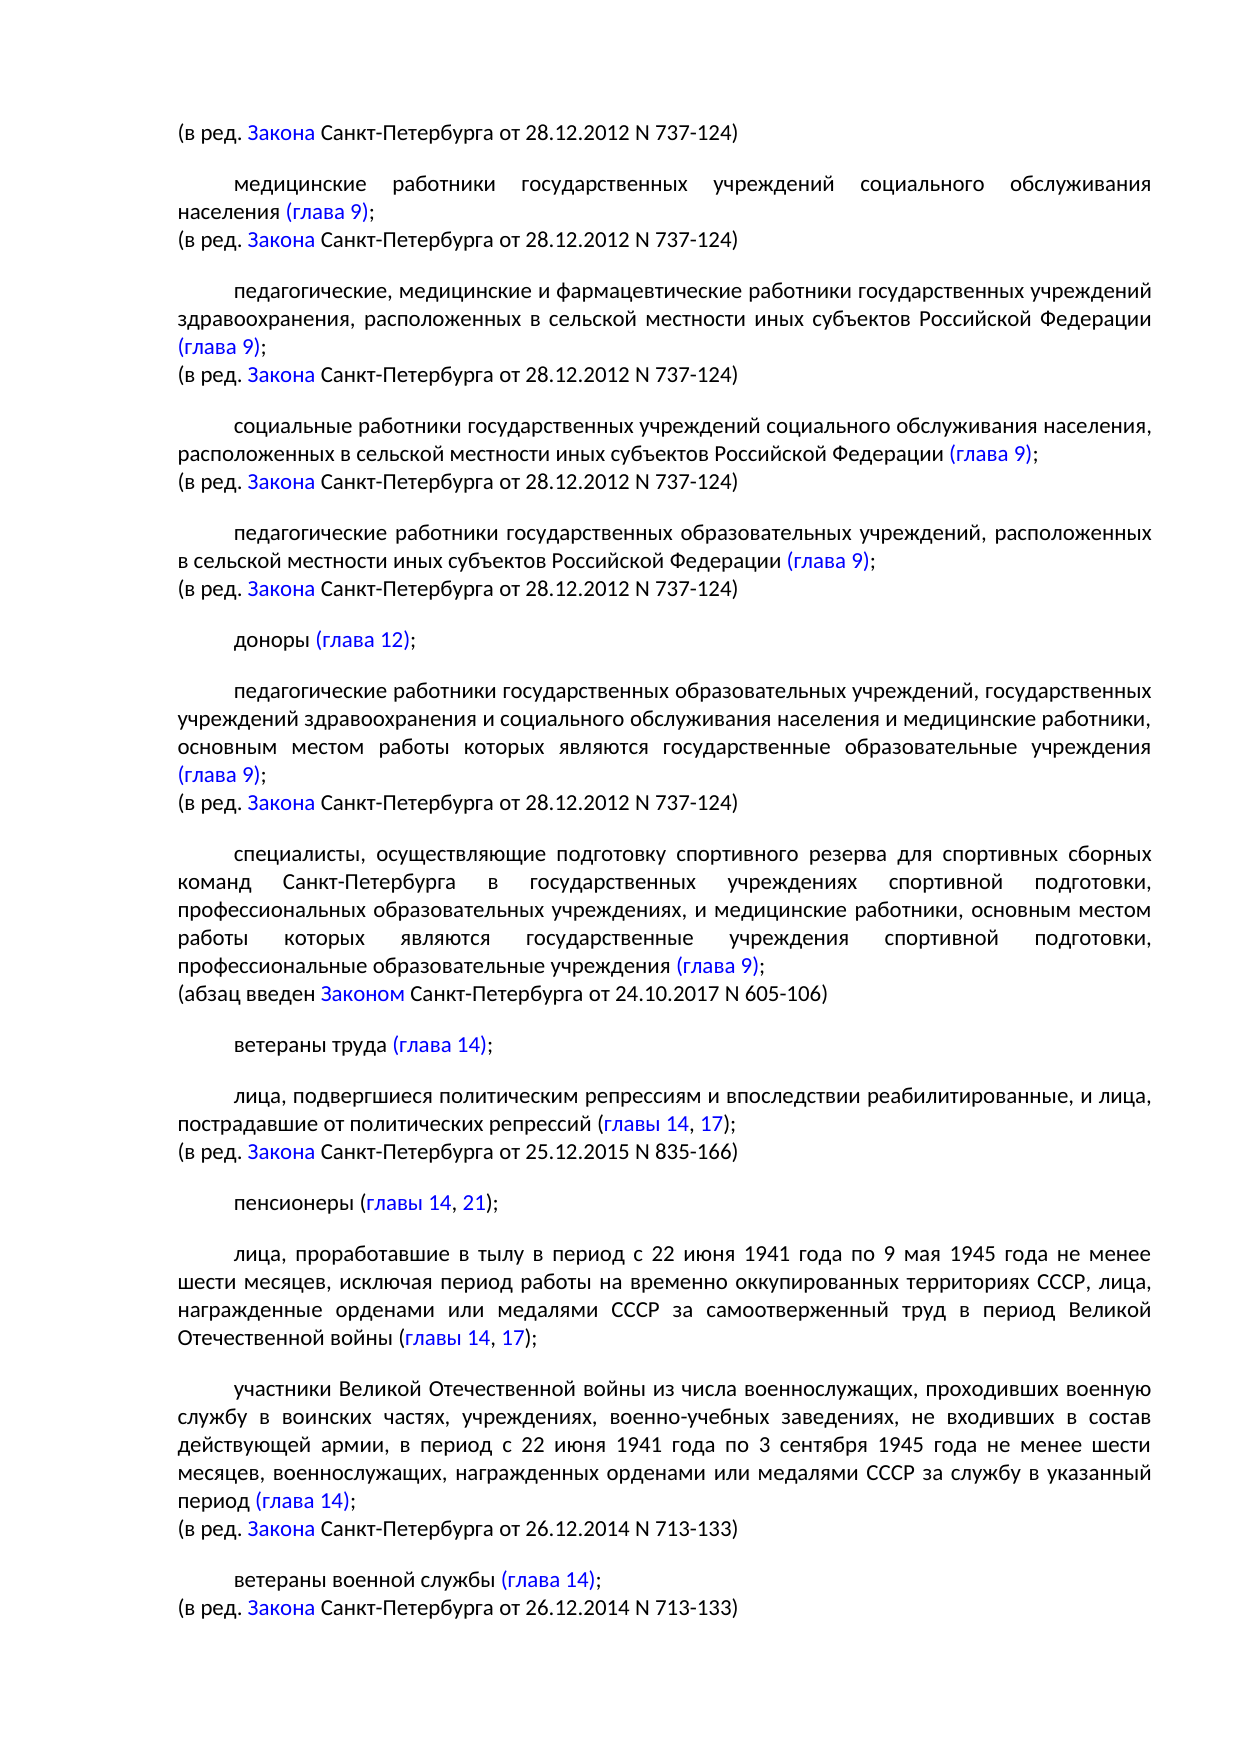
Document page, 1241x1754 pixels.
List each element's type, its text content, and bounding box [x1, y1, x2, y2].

text (в ред. Закона Санкт-Петербурга от 28.12.2012 N 737-124) [177, 467, 1152, 495]
text педагогические работники государственных образовательных учреждений, государственных учреждений здравоохранения и социального обслуживания населения и медицинские работники, основным местом работы которых являются государственные образовательные учреждения (глава 9); [177, 676, 1152, 788]
text педагогические, медицинские и фармацевтические работники государственных учреждений здравоохранения, расположенных в сельской местности иных субъектов Российской Федерации (глава 9); [177, 276, 1152, 360]
text (в ред. Закона Санкт-Петербурга от 25.12.2015 N 835-166) [177, 1137, 1152, 1165]
text лица, подвергшиеся политическим репрессиям и впоследствии реабилитированные, и лица, пострадавшие от политических репрессий (главы 14, 17); [177, 1081, 1152, 1137]
text (абзац введен Законом Санкт-Петербурга от 24.10.2017 N 605-106) [177, 979, 1152, 1007]
text ветераны военной службы (глава 14); [177, 1565, 1152, 1593]
text (в ред. Закона Санкт-Петербурга от 28.12.2012 N 737-124) [177, 574, 1152, 602]
text пенсионеры (главы 14, 21); [177, 1188, 1152, 1216]
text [177, 225, 1152, 253]
text (в ред. Закона Санкт-Петербурга от 26.12.2014 N 713-133) [177, 1593, 1152, 1621]
text (в ред. Закона Санкт-Петербурга от 28.12.2012 N 737-124) [177, 788, 1152, 816]
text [177, 118, 1152, 146]
text педагогические работники государственных образовательных учреждений, расположенных в сельской местности иных субъектов Российской Федерации (глава 9); [177, 518, 1152, 574]
text ветераны труда (глава 14); [177, 1030, 1152, 1058]
text медицинские работники государственных учреждений социального обслуживания населения (глава 9); [177, 169, 1152, 225]
text специалисты, осуществляющие подготовку спортивного резерва для спортивных сборных команд Санкт-Петербурга в государственных учреждениях спортивной подготовки, профессиональных образовательных учреждениях, и медицинские работники, основным местом работы которых являются государственные учреждения спортивной подготовки, профессиональные образовательные учреждения (глава 9); [177, 839, 1152, 979]
text лица, проработавшие в тылу в период с 22 июня 1941 года по 9 мая 1945 года не менее шести месяцев, исключая период работы на временно оккупированных территориях СССР, лица, награжденные орденами или медалями СССР за самоотверженный труд в период Великой Отечественной войны (главы 14, 17); [177, 1239, 1152, 1351]
text участники Великой Отечественной войны из числа военнослужащих, проходивших военную службу в воинских частях, учреждениях, военно-учебных заведениях, не входивших в состав действующей армии, в период с 22 июня 1941 года по 3 сентября 1945 года не менее шести месяцев, военнослужащих, награжденных орденами или медалями СССР за службу в указанный период (глава 14); [177, 1374, 1152, 1514]
text (в ред. Закона Санкт-Петербурга от 26.12.2014 N 713-133) [177, 1514, 1152, 1542]
text доноры (глава 12); [177, 625, 1152, 653]
text (в ред. Закона Санкт-Петербурга от 28.12.2012 N 737-124) [177, 360, 1152, 388]
text социальные работники государственных учреждений социального обслуживания населения, расположенных в сельской местности иных субъектов Российской Федерации (глава 9); [177, 411, 1152, 467]
